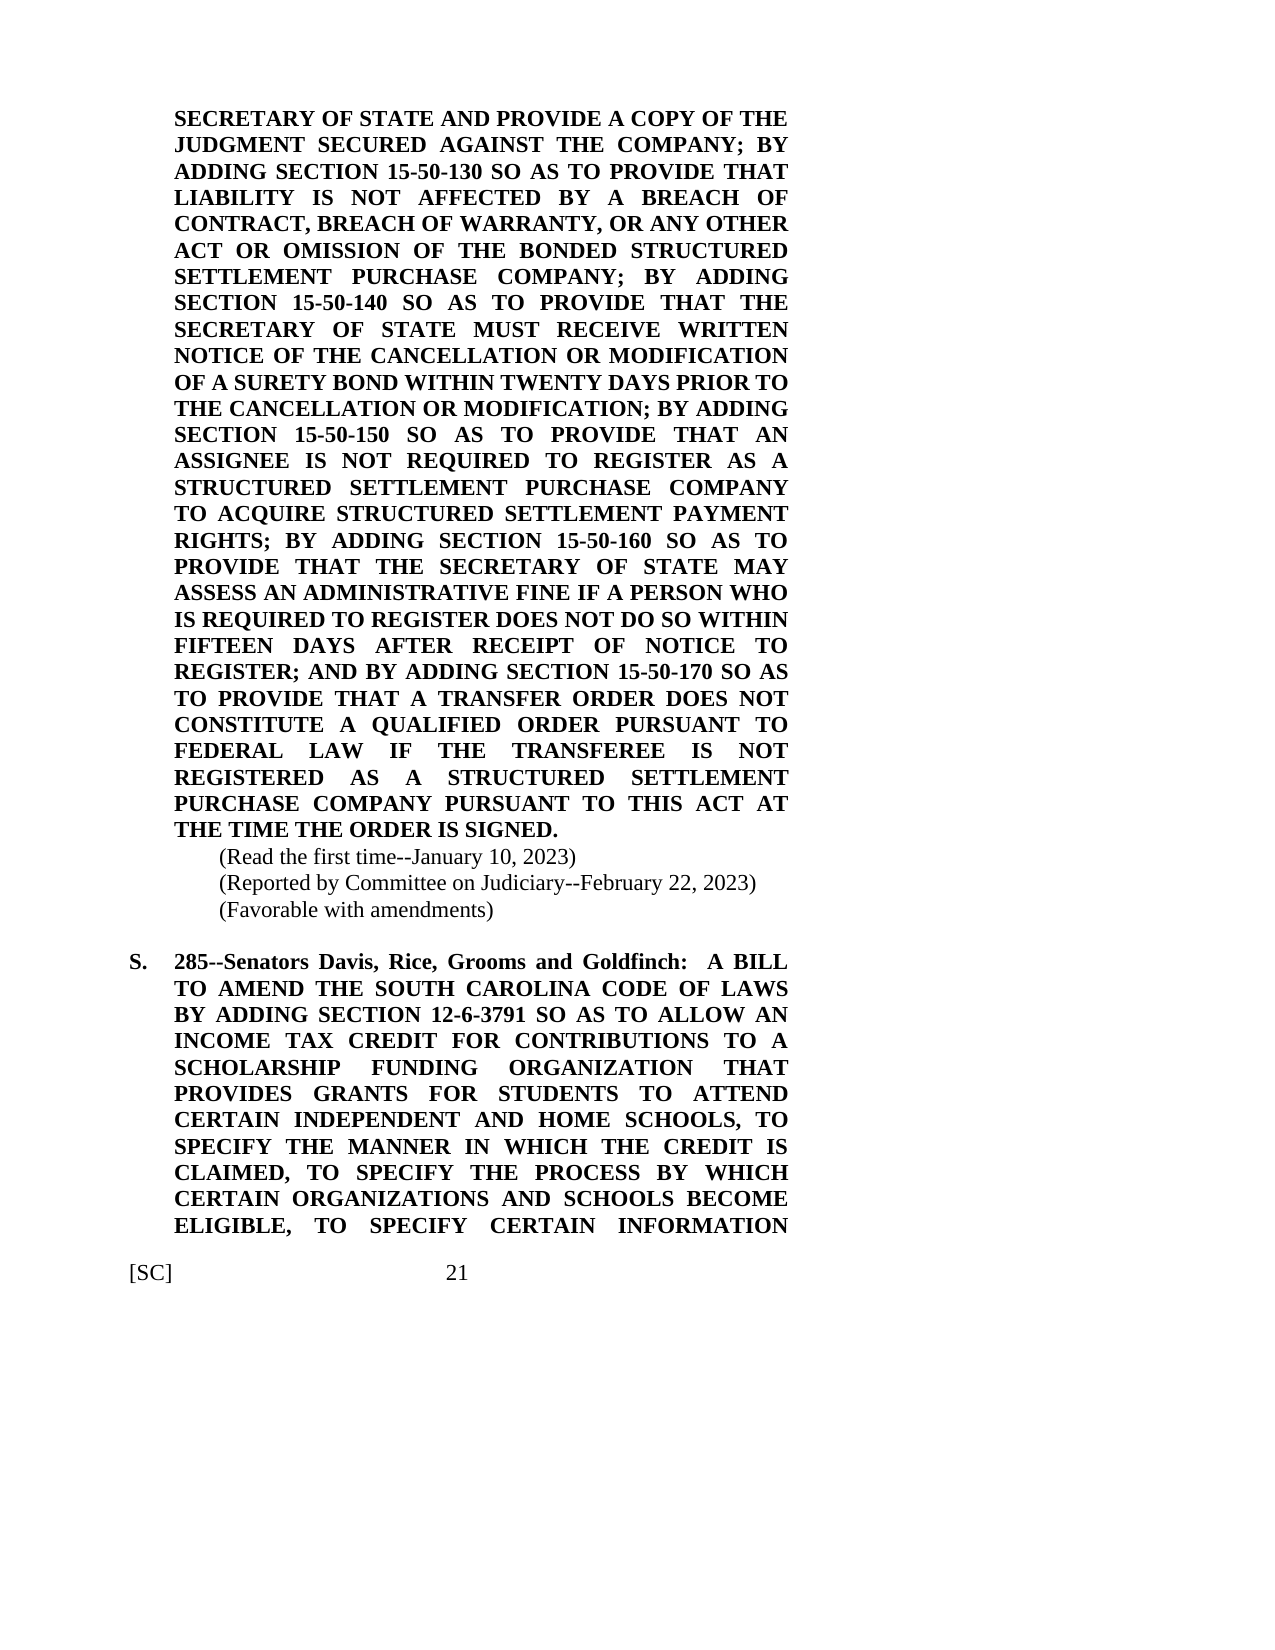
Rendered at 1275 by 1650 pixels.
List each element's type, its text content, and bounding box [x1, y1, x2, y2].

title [129, 948, 789, 1238]
text (Read the first time--January 10, 2023) [219, 843, 789, 869]
text (Reported by Committee on Judiciary--February 22, 2023) [219, 869, 789, 896]
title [129, 105, 789, 843]
text (Favorable with amendments) [219, 896, 789, 922]
